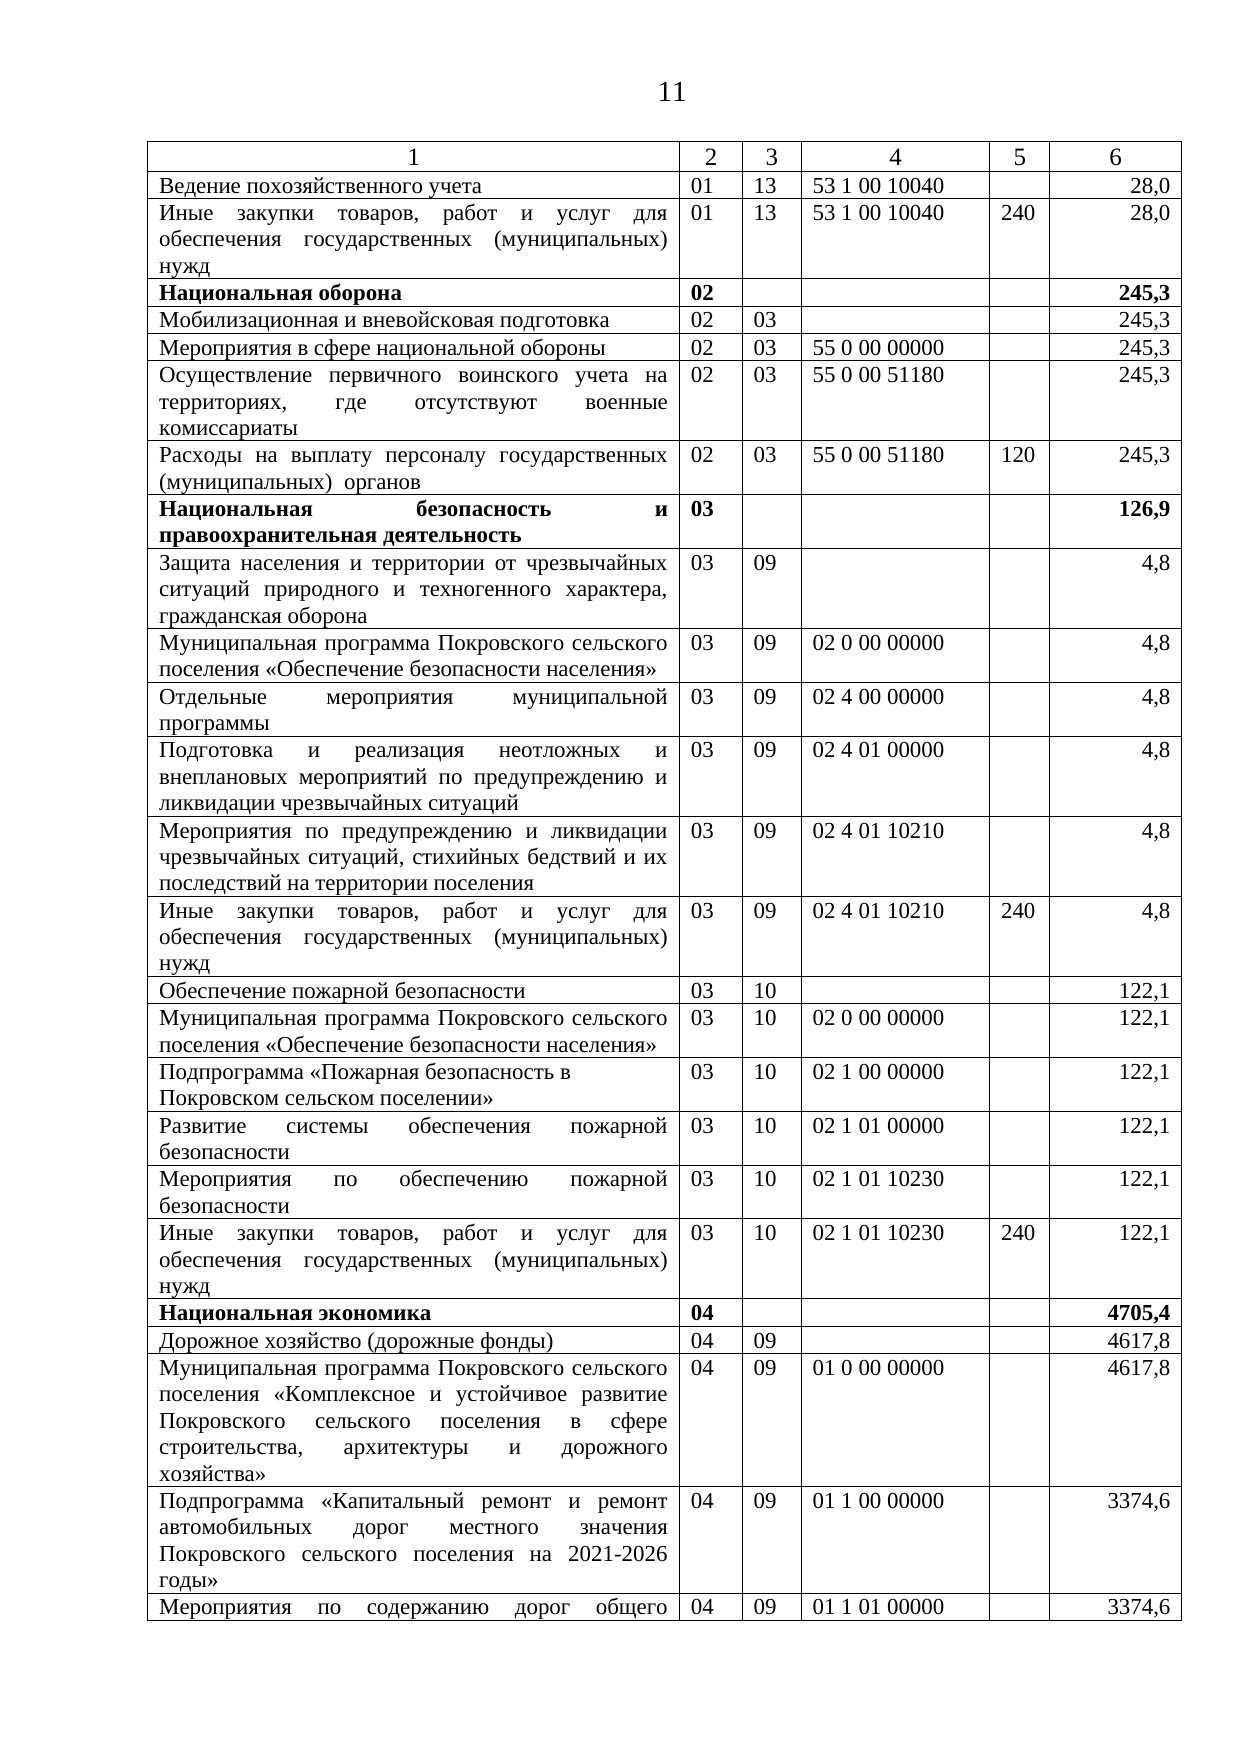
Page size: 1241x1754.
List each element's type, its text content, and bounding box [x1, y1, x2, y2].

table_cell 02 [680, 361, 742, 440]
table_cell 4,8 [1050, 683, 1181, 736]
table_cell [802, 1327, 989, 1353]
table_cell 09 [743, 1487, 801, 1592]
table_cell [990, 629, 1049, 682]
table_cell 09 [743, 629, 801, 682]
table_cell 122,1 [1050, 1004, 1181, 1057]
table_cell 04 [680, 1487, 742, 1592]
table_cell [743, 495, 801, 548]
table_cell 4705,4 [1050, 1299, 1181, 1326]
table_cell [802, 977, 989, 1003]
table_cell 03 [743, 361, 801, 440]
table_cell [990, 1594, 1049, 1620]
table_cell 245,3 [1050, 307, 1181, 333]
table_cell 02 0 00 00000 [802, 629, 989, 682]
table_cell Обеспечение пожарной безопасности [148, 977, 679, 1003]
table_cell 09 [743, 1354, 801, 1486]
table_cell Национальная оборона [148, 279, 679, 306]
table_cell 4,8 [1050, 737, 1181, 816]
table_cell Мобилизационная и вневойсковая подготовка [148, 307, 679, 333]
table_cell 02 [680, 334, 742, 360]
table_cell 01 [680, 172, 742, 198]
table_cell 122,1 [1050, 1219, 1181, 1298]
table_cell [990, 1327, 1049, 1353]
table_cell 02 1 01 10230 [802, 1219, 989, 1298]
table_cell [990, 737, 1049, 816]
table_cell Мероприятия по обеспечению пожарной безопасности [148, 1166, 679, 1218]
table_cell [990, 1112, 1049, 1164]
table_cell 02 1 00 00000 [802, 1058, 989, 1111]
table_cell 245,3 [1050, 279, 1181, 306]
table_cell Дорожное хозяйство (дорожные фонды) [148, 1327, 679, 1353]
table_cell 3374,6 [1050, 1487, 1181, 1592]
table_cell [990, 334, 1049, 360]
table_cell Осуществление первичного воинского учета на территориях, где отсутствуют военные комиссариаты [148, 361, 679, 440]
table_cell 03 [743, 307, 801, 333]
table_cell 03 [680, 683, 742, 736]
table_cell 02 1 01 00000 [802, 1112, 989, 1164]
table_cell 10 [743, 1112, 801, 1164]
table_cell Иные закупки товаров, работ и услуг для обеспечения государственных (муниципальных) нужд [148, 897, 679, 976]
table_cell Иные закупки товаров, работ и услуг для обеспечения государственных (муниципальных) нужд [148, 199, 679, 278]
table_cell 09 [743, 1594, 801, 1620]
table_cell [990, 361, 1049, 440]
table_cell 13 [743, 172, 801, 198]
table_header 5 [990, 142, 1049, 171]
table_cell [990, 1166, 1049, 1218]
table_cell [990, 1354, 1049, 1486]
table_cell 10 [743, 1004, 801, 1057]
table_cell Муниципальная программа Покровского сельского поселения «Комплексное и устойчивое развитие Покровского сельского поселения в сфере строительства, архитектуры и дорожного хозяйства» [148, 1354, 679, 1486]
table_cell 03 [680, 1004, 742, 1057]
table_cell 4617,8 [1050, 1327, 1181, 1353]
table_cell [990, 549, 1049, 628]
table_cell 4,8 [1050, 897, 1181, 976]
table_cell 245,3 [1050, 441, 1181, 494]
table_cell 04 [680, 1354, 742, 1486]
table_cell 09 [743, 897, 801, 976]
table_cell 02 [680, 441, 742, 494]
table_cell 09 [743, 817, 801, 896]
table_cell 03 [680, 1112, 742, 1164]
table_cell [743, 279, 801, 306]
table_cell Подпрограмма «Капитальный ремонт и ремонт автомобильных дорог местного значения Покровского сельского поселения на 2021-2026 годы» [148, 1487, 679, 1592]
table_cell [802, 495, 989, 548]
table_cell 28,0 [1050, 199, 1181, 278]
table_cell 03 [680, 1058, 742, 1111]
table_cell 4,8 [1050, 817, 1181, 896]
table_cell Расходы на выплату персоналу государственных (муниципальных) органов [148, 441, 679, 494]
table_cell [802, 1299, 989, 1326]
table_cell 245,3 [1050, 361, 1181, 440]
table_cell 03 [680, 1219, 742, 1298]
table_cell 126,9 [1050, 495, 1181, 548]
table_cell 3374,6 [1050, 1594, 1181, 1620]
table_cell 4617,8 [1050, 1354, 1181, 1486]
table_cell 01 [680, 199, 742, 278]
table_cell 03 [680, 549, 742, 628]
table_cell 13 [743, 199, 801, 278]
table_cell [802, 279, 989, 306]
table_cell 02 4 01 00000 [802, 737, 989, 816]
table_cell 09 [743, 737, 801, 816]
table_cell Национальная экономика [148, 1299, 679, 1326]
table_cell Отдельные мероприятия муниципальной программы [148, 683, 679, 736]
table_cell Ведение похозяйственного учета [148, 172, 679, 198]
table_cell 03 [680, 817, 742, 896]
table_header 2 [680, 142, 742, 171]
table_cell [990, 1058, 1049, 1111]
table_cell 01 1 00 00000 [802, 1487, 989, 1592]
table_cell 03 [680, 897, 742, 976]
table_cell Защита населения и территории от чрезвычайных ситуаций природного и техногенного характера, гражданская оборона [148, 549, 679, 628]
table_cell 02 4 01 10210 [802, 817, 989, 896]
table_cell 01 1 01 00000 [802, 1594, 989, 1620]
table_cell 02 4 00 00000 [802, 683, 989, 736]
table_cell 03 [680, 1166, 742, 1218]
table_cell [990, 1487, 1049, 1592]
table_cell 4,8 [1050, 629, 1181, 682]
table_cell [802, 549, 989, 628]
table_cell 240 [990, 199, 1049, 278]
table_cell 4,8 [1050, 549, 1181, 628]
table_cell 04 [680, 1594, 742, 1620]
table_header 3 [743, 142, 801, 171]
table_cell 28,0 [1050, 172, 1181, 198]
table_cell Мероприятия в сфере национальной обороны [148, 334, 679, 360]
table_cell [990, 1004, 1049, 1057]
table_cell 03 [680, 629, 742, 682]
table_cell [990, 1299, 1049, 1326]
table_cell 02 1 01 10230 [802, 1166, 989, 1218]
table_cell 03 [680, 977, 742, 1003]
table_cell 55 0 00 51180 [802, 441, 989, 494]
table_cell 245,3 [1050, 334, 1181, 360]
table_cell 04 [680, 1327, 742, 1353]
table_cell [990, 977, 1049, 1003]
table_header 6 [1050, 142, 1181, 171]
table_cell Подготовка и реализация неотложных и внеплановых мероприятий по предупреждению и ликвидации чрезвычайных ситуаций [148, 737, 679, 816]
table_cell 03 [743, 334, 801, 360]
table_cell 122,1 [1050, 1112, 1181, 1164]
table_cell 09 [743, 683, 801, 736]
table_header 1 [148, 142, 679, 171]
table_cell 09 [743, 1327, 801, 1353]
table_cell Подпрограмма «Пожарная безопасность в Покровском сельском поселении» [148, 1058, 679, 1111]
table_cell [148, 1594, 679, 1620]
table_cell 02 [680, 307, 742, 333]
table_cell [990, 817, 1049, 896]
table_cell 04 [680, 1299, 742, 1326]
table_cell 03 [680, 737, 742, 816]
table_cell 03 [743, 441, 801, 494]
table_cell 10 [743, 1166, 801, 1218]
table_cell 55 0 00 51180 [802, 361, 989, 440]
table_cell [990, 279, 1049, 306]
table_cell Муниципальная программа Покровского сельского поселения «Обеспечение безопасности населения» [148, 629, 679, 682]
table_cell [990, 495, 1049, 548]
table_cell [743, 1299, 801, 1326]
table_cell 10 [743, 1219, 801, 1298]
table_cell Муниципальная программа Покровского сельского поселения «Обеспечение безопасности населения» [148, 1004, 679, 1057]
table_cell 03 [680, 495, 742, 548]
table_cell Иные закупки товаров, работ и услуг для обеспечения государственных (муниципальных) нужд [148, 1219, 679, 1298]
table_cell [802, 307, 989, 333]
table_cell 240 [990, 897, 1049, 976]
table_cell Мероприятия по предупреждению и ликвидации чрезвычайных ситуаций, стихийных бедствий и их последствий на территории поселения [148, 817, 679, 896]
table_cell Развитие системы обеспечения пожарной безопасности [148, 1112, 679, 1164]
table_cell 122,1 [1050, 977, 1181, 1003]
table_header 4 [802, 142, 989, 171]
table_cell [990, 683, 1049, 736]
table_cell [990, 307, 1049, 333]
table_cell 02 [680, 279, 742, 306]
table_cell Национальная безопасность и правоохранительная деятельность [148, 495, 679, 548]
table_cell 10 [743, 977, 801, 1003]
table_cell 122,1 [1050, 1058, 1181, 1111]
table_cell 240 [990, 1219, 1049, 1298]
table_cell 09 [743, 549, 801, 628]
table_cell 53 1 00 10040 [802, 199, 989, 278]
table_cell 122,1 [1050, 1166, 1181, 1218]
table_cell 01 0 00 00000 [802, 1354, 989, 1486]
table_cell 55 0 00 00000 [802, 334, 989, 360]
table_cell [990, 172, 1049, 198]
table_cell 10 [743, 1058, 801, 1111]
table_cell 02 4 01 10210 [802, 897, 989, 976]
table_cell 120 [990, 441, 1049, 494]
table_cell 53 1 00 10040 [802, 172, 989, 198]
table_cell 02 0 00 00000 [802, 1004, 989, 1057]
